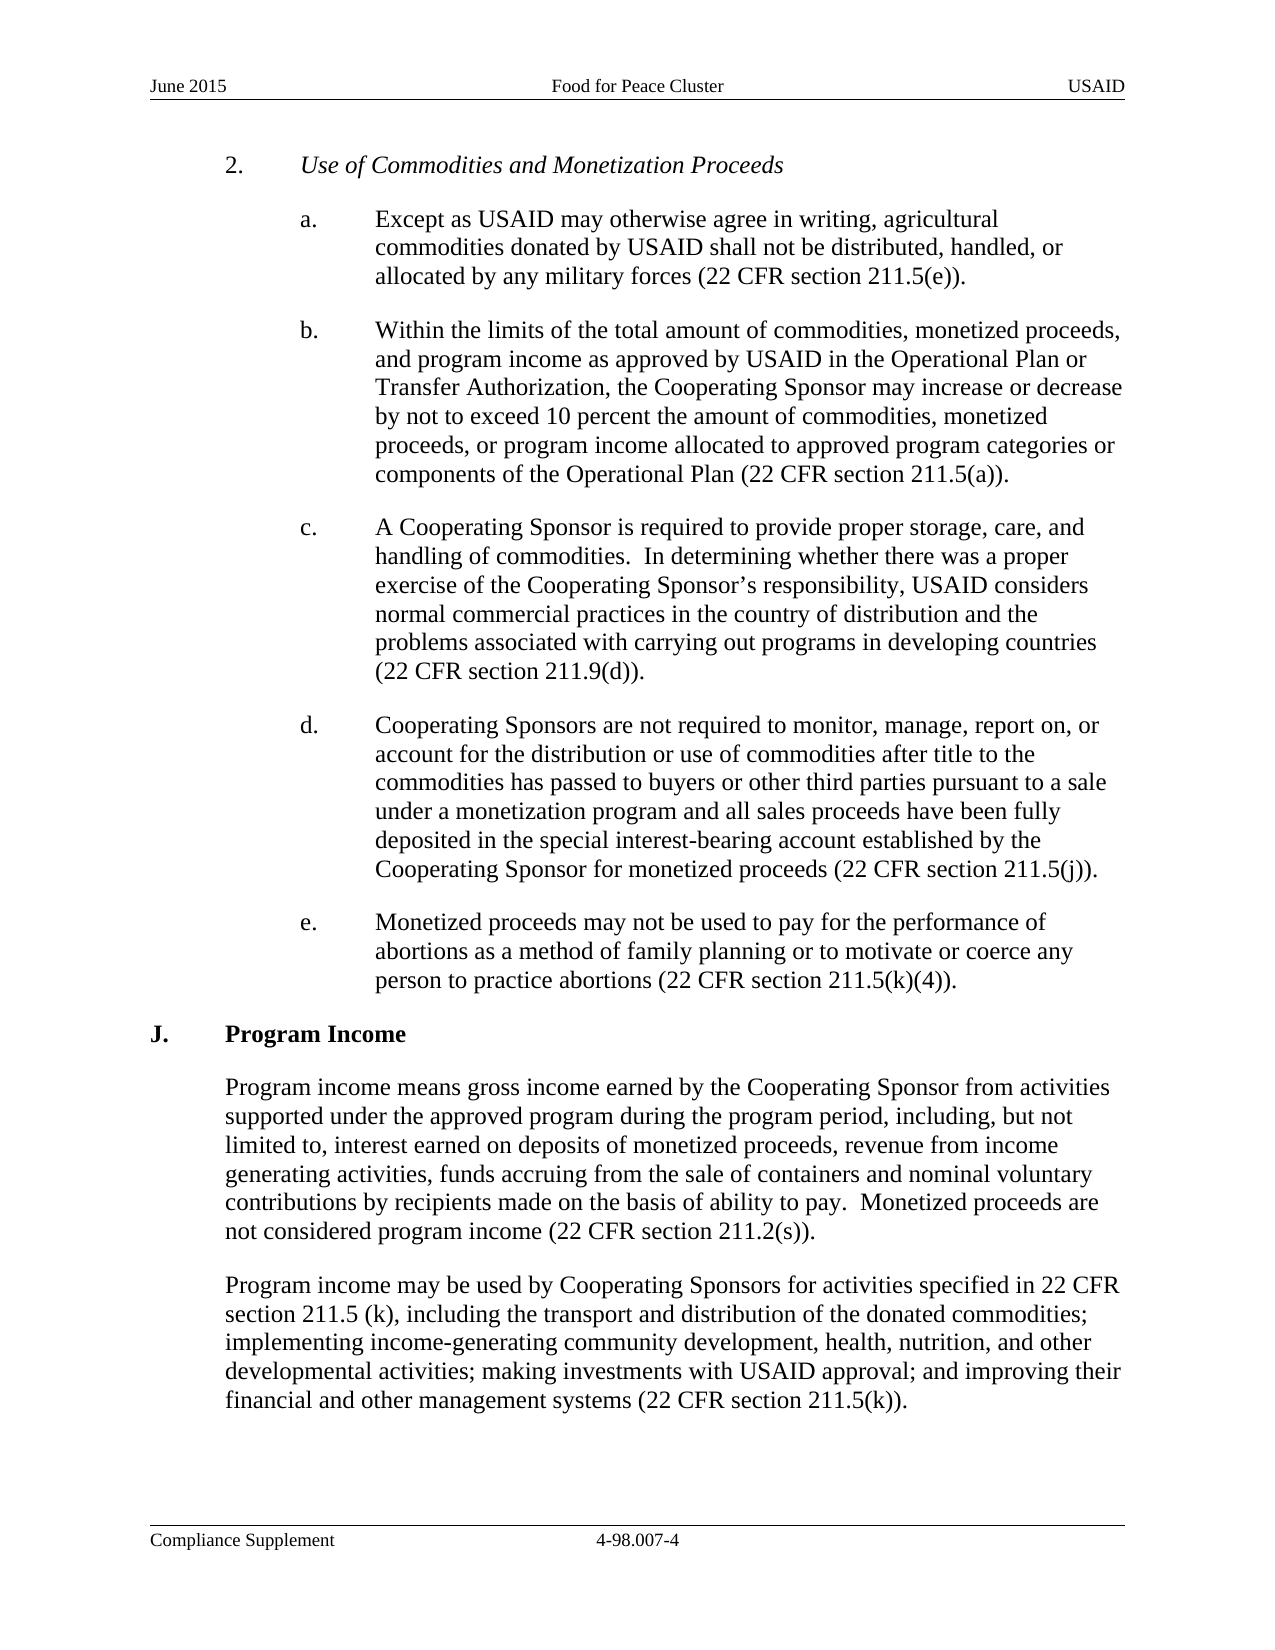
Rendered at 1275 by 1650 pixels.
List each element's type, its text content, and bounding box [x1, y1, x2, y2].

text c. A Cooperating Sponsor is required to provide proper storage, care, and handling of commodities. In determining whether there was a proper exercise of the Cooperating Sponsor’s responsibility, USAID considers normal commercial practices in the country of distribution and the problems associated with carrying out programs in developing countries (22 CFR section 211.9(d)). [300, 512, 1125, 685]
text a. Except as USAID may otherwise agree in writing, agricultural commodities donated by USAID shall not be distributed, handled, or allocated by any military forces (22 CFR section 211.5(e)). [300, 204, 1125, 290]
text Program income may be used by Cooperating Sponsors for activities specified in 22 CFR section 211.5 (k), including the transport and distribution of the donated commodities; implementing income-generating community development, health, nutrition, and other developmental activities; making investments with USAID approval; and improving their financial and other management systems (22 CFR section 211.5(k)). [225, 1270, 1125, 1414]
text b. Within the limits of the total amount of commodities, monetized proceeds, and program income as approved by USAID in the Operational Plan or Transfer Authorization, the Cooperating Sponsor may increase or decrease by not to exceed 10 percent the amount of commodities, monetized proceeds, or program income allocated to approved program categories or components of the Operational Plan (22 CFR section 211.5(a)). [300, 315, 1125, 487]
text J. Program Income [150, 1019, 1125, 1047]
text e. Monetized proceeds may not be used to pay for the performance of abortions as a method of family planning or to motivate or coerce any person to practice abortions (22 CFR section 211.5(k)(4)). [300, 907, 1125, 994]
text d. Cooperating Sponsors are not required to monitor, manage, report on, or account for the distribution or use of commodities after title to the commodities has passed to buyers or other third parties pursuant to a sale under a monetization program and all sales proceeds have been fully deposited in the special interest-bearing account established by the Cooperating Sponsor for monetized proceeds (22 CFR section 211.5(j)). [300, 710, 1125, 882]
text 2. Use of Commodities and Monetization Proceeds [225, 150, 1125, 179]
text Program income means gross income earned by the Cooperating Sponsor from activities supported under the approved program during the program period, including, but not limited to, interest earned on deposits of monetized proceeds, revenue from income generating activities, funds accruing from the sale of containers and nominal voluntary contributions by recipients made on the basis of ability to pay. Monetized proceeds are not considered program income (22 CFR section 211.2(s)). [225, 1072, 1125, 1245]
